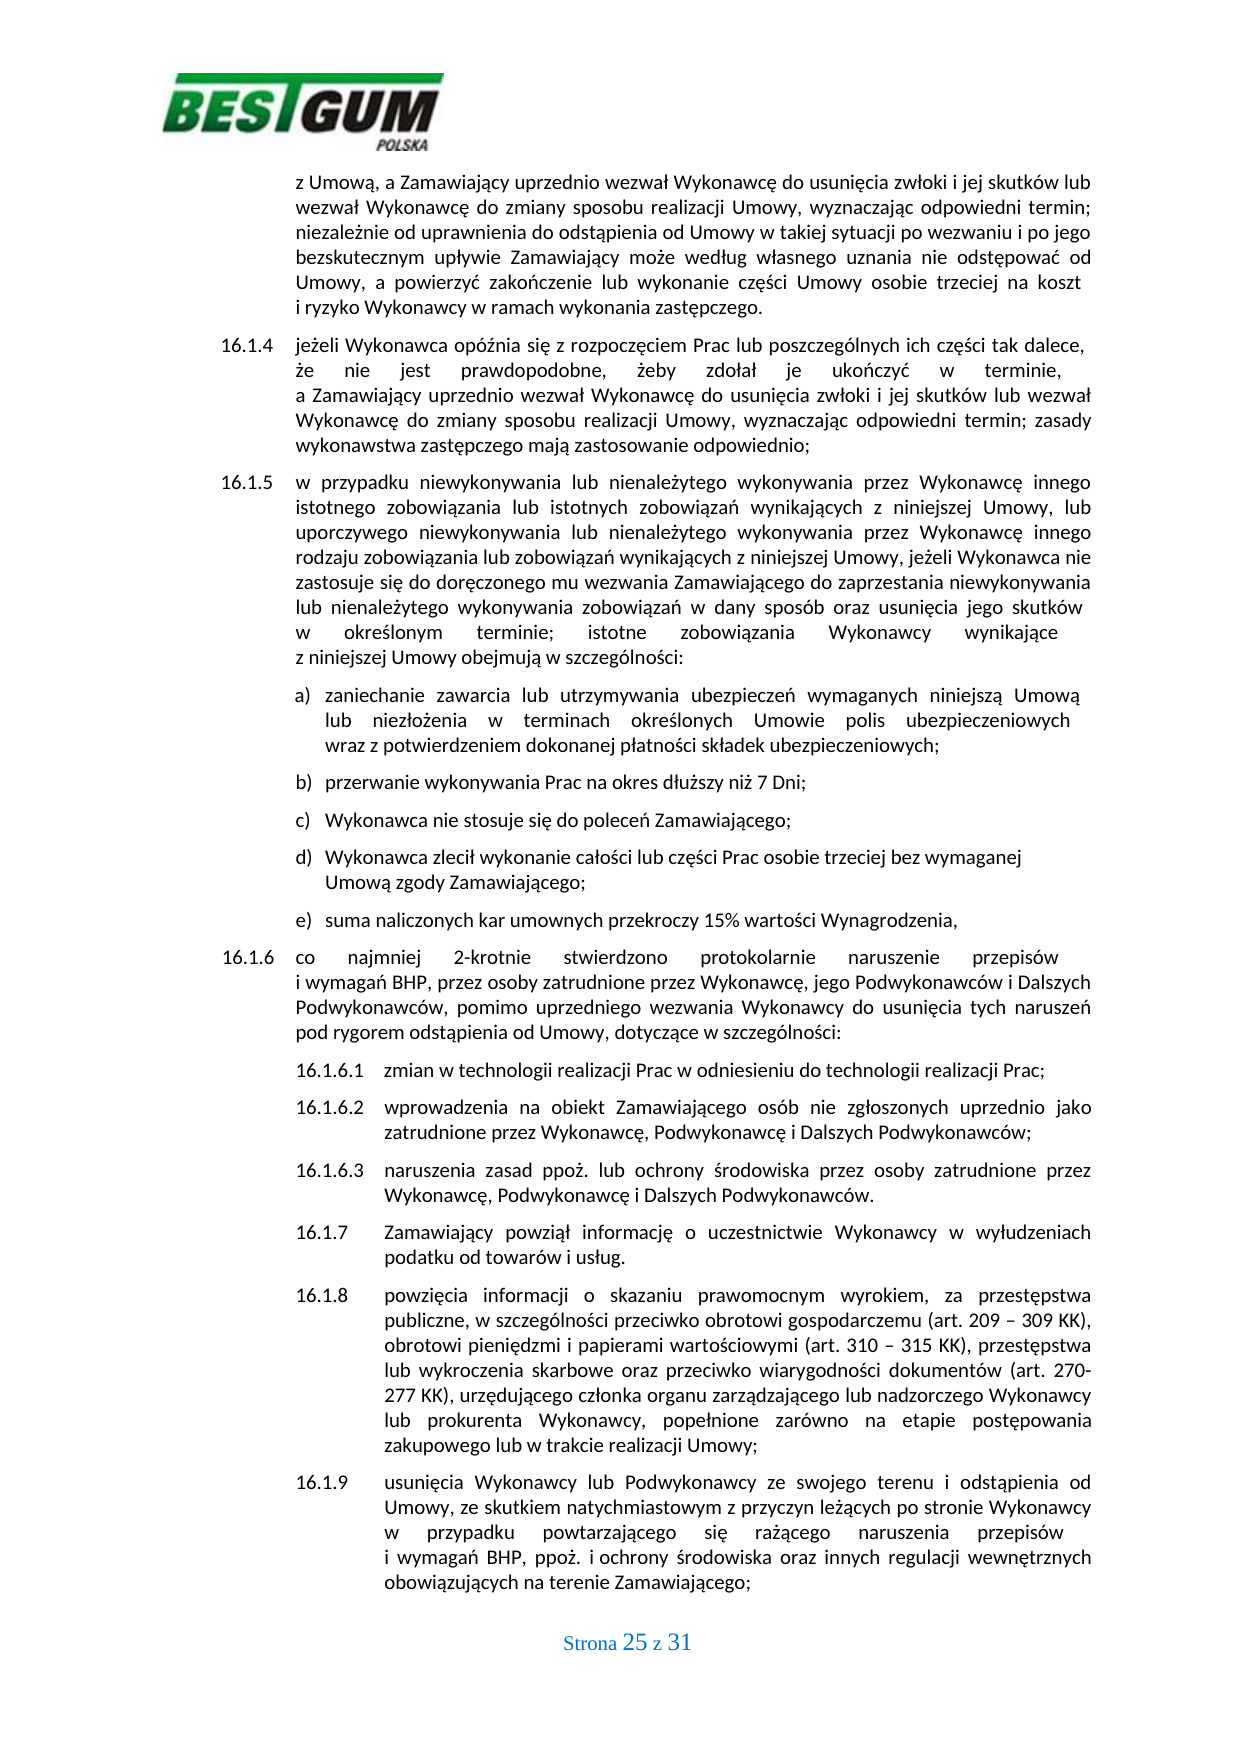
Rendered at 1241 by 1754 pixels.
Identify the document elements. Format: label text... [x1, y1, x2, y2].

subtitle Wykonawca nie stosuje się do poleceń Zamawiającego; [295, 807, 1093, 832]
subtitle Zamawiający powziął informację o uczestnictwie Wykonawcy w wyłudzeniach podatku od towarów i usług. [295, 1219, 1093, 1269]
subtitle powzięcia informacji o skazaniu prawomocnym wyrokiem, za przestępstwa publiczne, w szczególności przeciwko obrotowi gospodarczemu (art. 209 – 309 KK), obrotowi pieniędzmi i papierami wartościowymi (art. 310 – 315 KK), przestępstwa lub wykroczenia skarbowe oraz przeciwko wiarygodności dokumentów (art. 270-277 KK), urzędującego członka organu zarządzającego lub nadzorczego Wykonawcy lub prokurenta Wykonawcy, popełnione zarówno na etapie postępowania zakupowego lub w trakcie realizacji Umowy; [295, 1282, 1093, 1457]
subtitle wprowadzenia na obiekt Zamawiającego osób nie zgłoszonych uprzednio jako zatrudnione przez Wykonawcę, Podwykonawcę i Dalszych Podwykonawców; [295, 1094, 1093, 1144]
subtitle w przypadku niewykonywania lub nienależytego wykonywania przez Wykonawcę innego istotnego zobowiązania lub istotnych zobowiązań wynikających z niniejszej Umowy, lub uporczywego niewykonywania lub nienależytego wykonywania przez Wykonawcę innego rodzaju zobowiązania lub zobowiązań wynikających z niniejszej Umowy, jeżeli Wykonawca nie zastosuje się do doręczonego mu wezwania Zamawiającego do zaprzestania niewykonywania lub nienależytego wykonywania zobowiązań w dany sposób oraz usunięcia jego skutków w określonym terminie; istotne zobowiązania Wykonawcy wynikające z niniejszej Umowy obejmują w szczególności: [220, 469, 1093, 669]
subtitle co najmniej 2-krotnie stwierdzono protokolarnie naruszenie przepisów i wymagań BHP, przez osoby zatrudnione przez Wykonawcę, jego Podwykonawców i Dalszych Podwykonawców, pomimo uprzedniego wezwania Wykonawcy do usunięcia tych naruszeń pod rygorem odstąpienia od Umowy, dotyczące w szczególności: [222, 944, 1093, 1044]
list Wykonawca zlecił wykonanie całości lub części Prac osobie trzeciej bez wymaganej Umową zgody Zamawiającego; [295, 844, 1093, 894]
subtitle naruszenia zasad ppoż. lub ochrony środowiska przez osoby zatrudnione przez Wykonawcę, Podwykonawcę i Dalszych Podwykonawców. [295, 1157, 1093, 1207]
subtitle jeżeli Wykonawca opóźnia się z rozpoczęciem Prac lub poszczególnych ich części tak dalece, że nie jest prawdopodobne, żeby zdołał je ukończyć w terminie, a Zamawiający uprzednio wezwał Wykonawcę do usunięcia zwłoki i jej skutków lub wezwał Wykonawcę do zmiany sposobu realizacji Umowy, wyznaczając odpowiedni termin; zasady wykonawstwa zastępczego mają zastosowanie odpowiednio; [220, 332, 1093, 457]
picture [162, 73, 444, 151]
subtitle zaniechanie zawarcia lub utrzymywania ubezpieczeń wymaganych niniejszą Umową lub niezłożenia w terminach określonych Umowie polis ubezpieczeniowych wraz z potwierdzeniem dokonanej płatności składek ubezpieczeniowych; [294, 682, 1093, 757]
list suma naliczonych kar umownych przekroczy 15% wartości Wynagrodzenia, [295, 907, 1093, 932]
subtitle zmian w technologii realizacji Prac w odniesieniu do technologii realizacji Prac; [295, 1057, 1093, 1082]
subtitle usunięcia Wykonawcy lub Podwykonawcy ze swojego terenu i odstąpienia od Umowy, ze skutkiem natychmiastowym z przyczyn leżących po stronie Wykonawcy w przypadku powtarzającego się rażącego naruszenia przepisów i wymagań BHP, ppoż. i ochrony środowiska oraz innych regulacji wewnętrznych obowiązujących na terenie Zamawiającego; [295, 1469, 1093, 1594]
subtitle przerwanie wykonywania Prac na okres dłuższy niż 7 Dni; [295, 769, 1093, 794]
